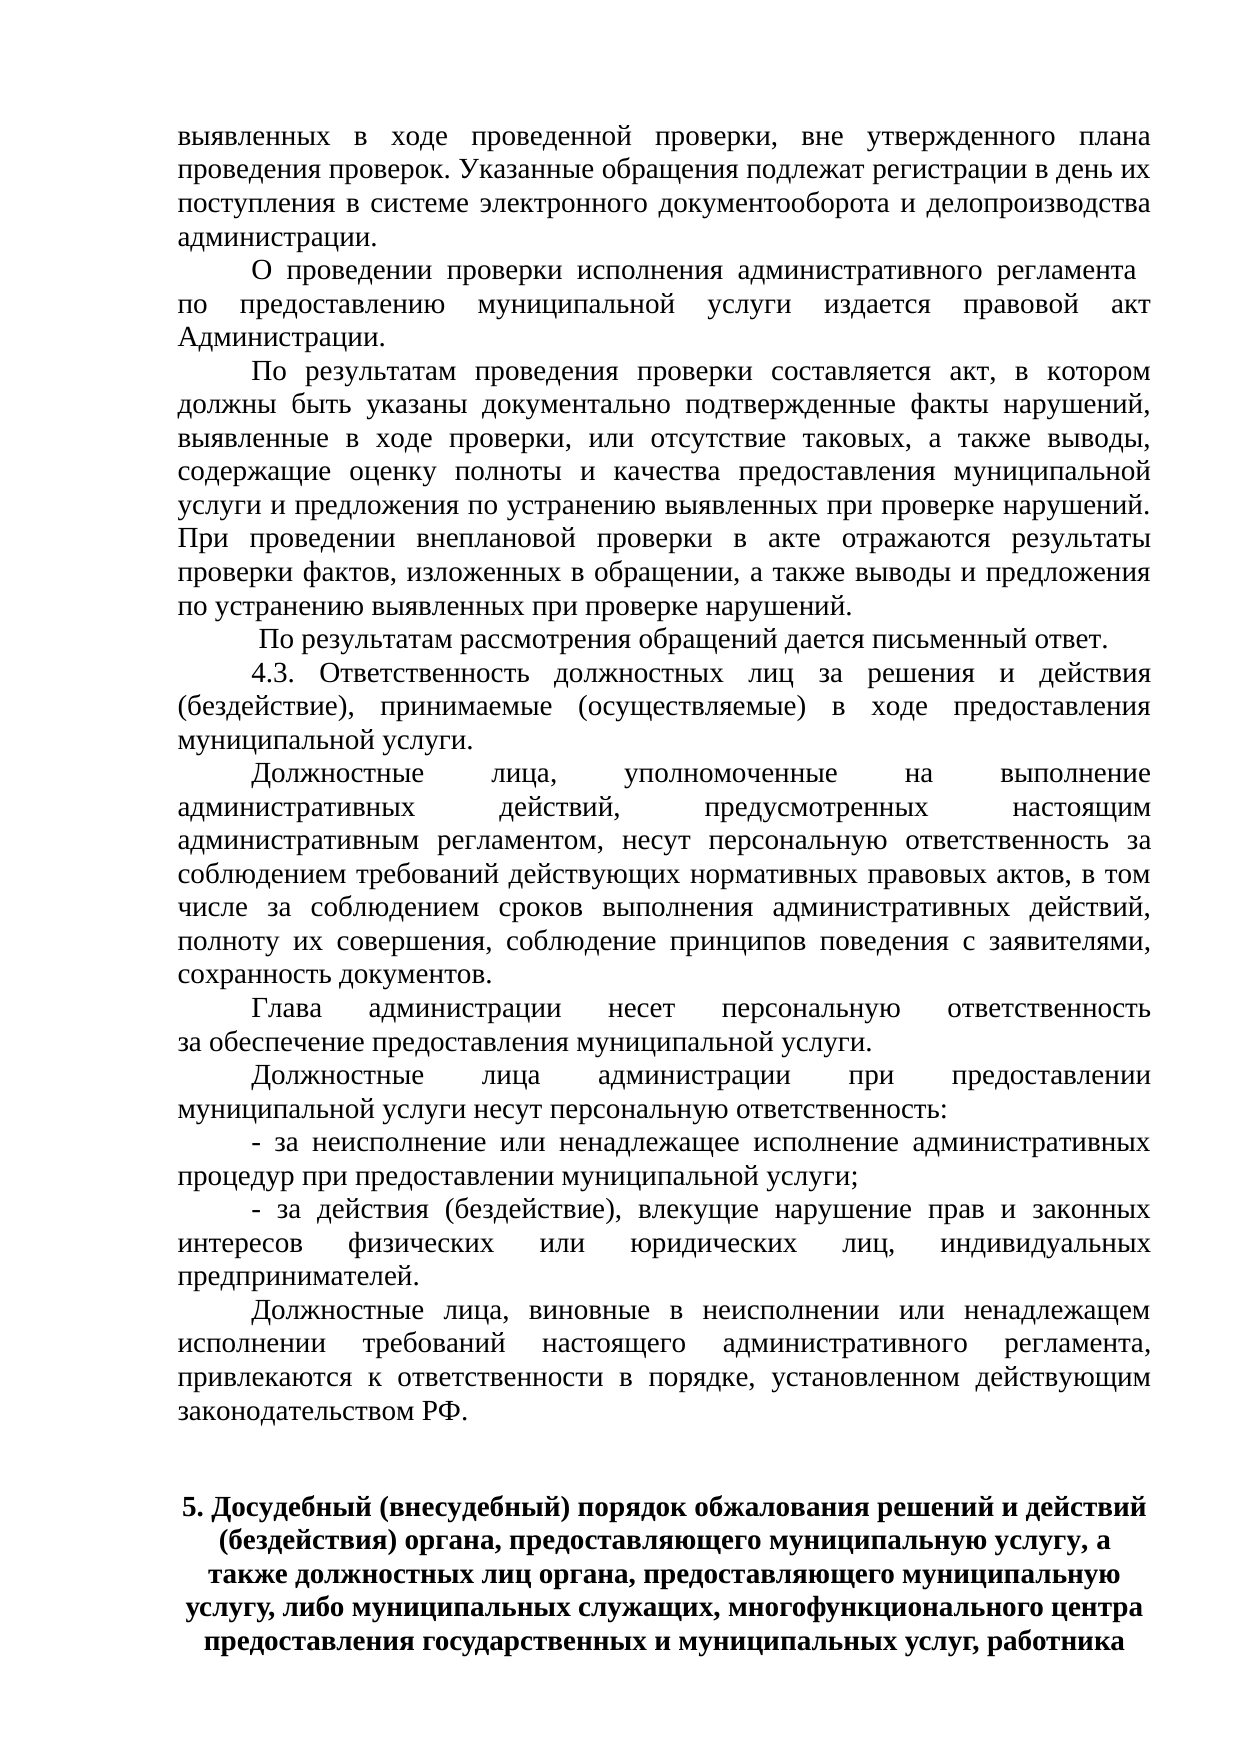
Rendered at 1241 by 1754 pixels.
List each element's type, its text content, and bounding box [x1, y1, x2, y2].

text - за неисполнение или ненадлежащее исполнение административных процедур при предоставлении муниципальной услуги; [177, 1124, 1152, 1191]
text 4.3. Ответственность должностных лиц за решения и действия (бездействие), принимаемые (осуществляемые) в ходе предоставления муниципальной услуги. [177, 655, 1152, 755]
text По результатам проведения проверки составляется акт, в котором должны быть указаны документально подтвержденные факты нарушений, выявленные в ходе проверки, или отсутствие таковых, а также выводы, содержащие оценку полноты и качества предоставления муниципальной услуги и предложения по устранению выявленных при проверке нарушений. При проведении внеплановой проверки в акте отражаются результаты проверки фактов, изложенных в обращении, а также выводы и предложения по устранению выявленных при проверке нарушений. [177, 353, 1152, 621]
text О проведении проверки исполнения административного регламента по предоставлению муниципальной услуги издается правовой акт Администрации. [177, 252, 1152, 353]
text - за действия (бездействие), влекущие нарушение прав и законных интересов физических или юридических лиц, индивидуальных предпринимателей. [177, 1191, 1152, 1292]
text Должностные лица, виновные в неисполнении или ненадлежащем исполнении требований настоящего административного регламента, привлекаются к ответственности в порядке, установленном действующим законодательством РФ. [177, 1292, 1152, 1426]
text По результатам рассмотрения обращений дается письменный ответ. [177, 621, 1152, 655]
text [177, 118, 1152, 252]
text Должностные лица администрации при предоставлении муниципальной услуги несут персональную ответственность: [177, 1057, 1152, 1124]
text Глава администрации несет персональную ответственность за обеспечение предоставления муниципальной услуги. [177, 990, 1152, 1057]
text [177, 1489, 1152, 1657]
text Должностные лица, уполномоченные на выполнение административных действий, предусмотренных настоящим административным регламентом, несут персональную ответственность за соблюдением требований действующих нормативных правовых актов, в том числе за соблюдением сроков выполнения административных действий, полноту их совершения, соблюдение принципов поведения с заявителями, сохранность документов. [177, 755, 1152, 990]
